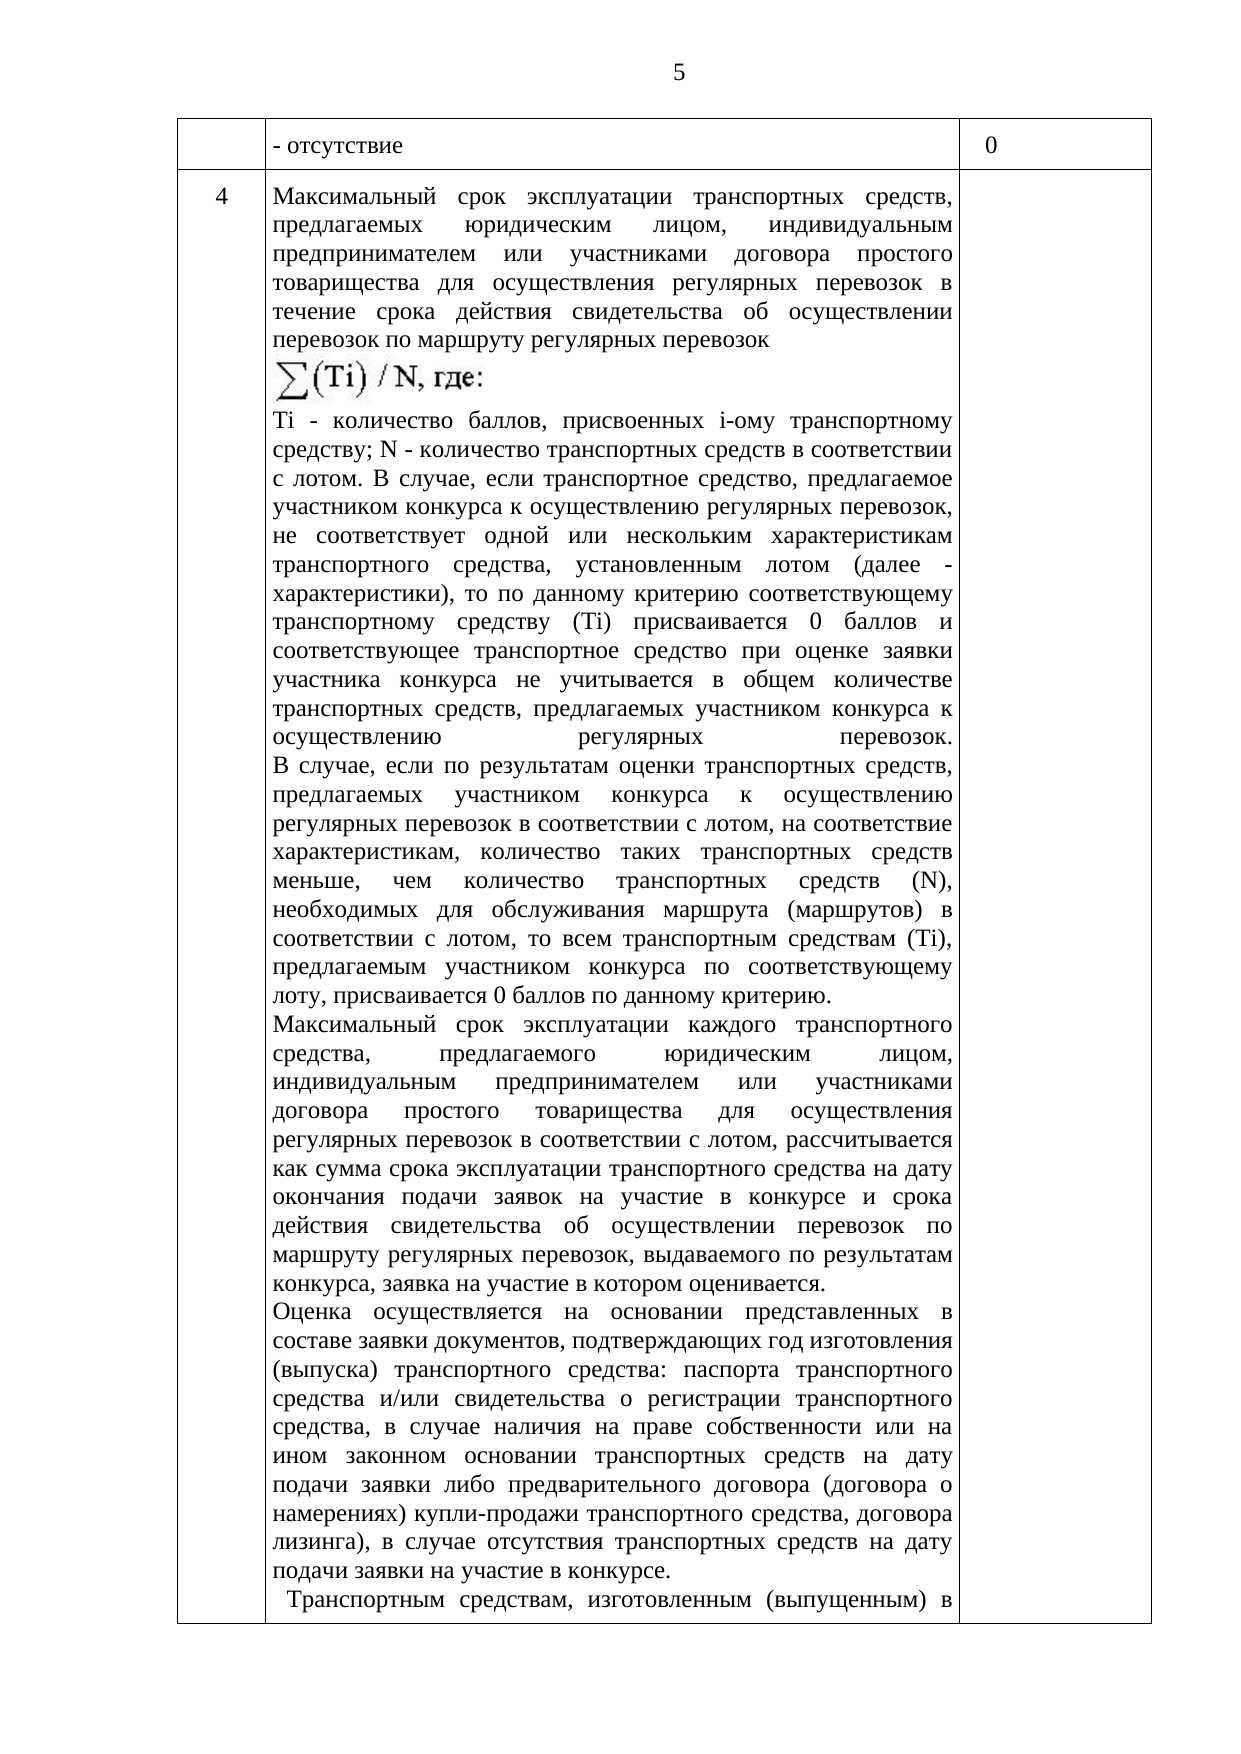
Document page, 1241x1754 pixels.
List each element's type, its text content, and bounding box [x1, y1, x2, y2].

table_cell [960, 170, 1151, 1623]
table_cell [266, 170, 959, 1623]
table_cell 4 [178, 170, 265, 1623]
table_cell [178, 119, 265, 169]
table_cell 0 [960, 119, 1151, 169]
picture [272, 353, 488, 406]
table_cell - отсутствие [266, 119, 959, 169]
